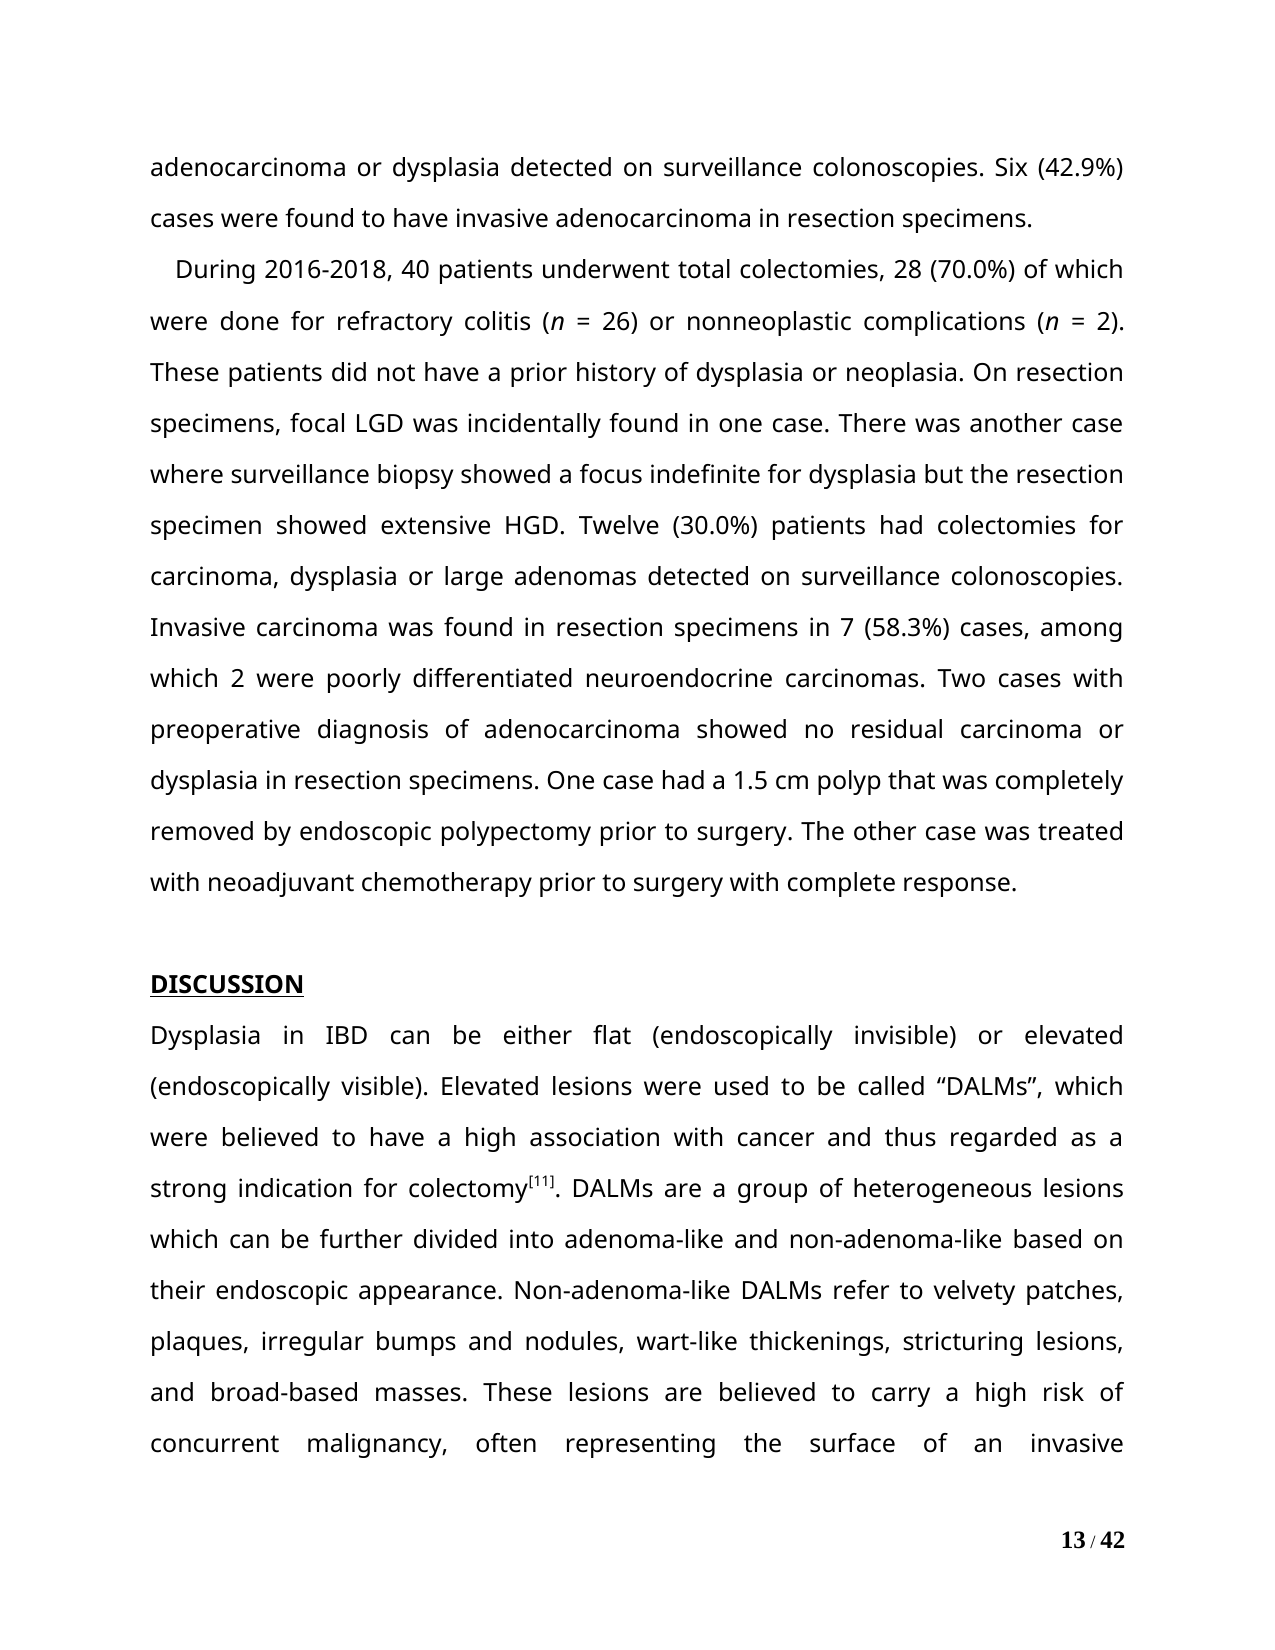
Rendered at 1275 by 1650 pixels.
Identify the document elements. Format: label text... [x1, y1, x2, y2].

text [150, 1018, 1125, 1460]
text DISCUSSION [150, 967, 1125, 1001]
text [150, 150, 1125, 235]
text During 2016-2018, 40 patients underwent total colectomies, 28 (70.0%) of which were done for refractory colitis (n = 26) or nonneoplastic complications (n = 2). These patients did not have a prior history of dysplasia or neoplasia. On resection specimens, focal LGD was incidentally found in one case. There was another case where surveillance biopsy showed a focus indefinite for dysplasia but the resection specimen showed extensive HGD. Twelve (30.0%) patients had colectomies for carcinoma, dysplasia or large adenomas detected on surveillance colonoscopies. Invasive carcinoma was found in resection specimens in 7 (58.3%) cases, among which 2 were poorly differentiated neuroendocrine carcinomas. Two cases with preoperative diagnosis of adenocarcinoma showed no residual carcinoma or dysplasia in resection specimens. One case had a 1.5 cm polyp that was completely removed by endoscopic polypectomy prior to surgery. The other case was treated with neoadjuvant chemotherapy prior to surgery with complete response. [150, 252, 1125, 899]
